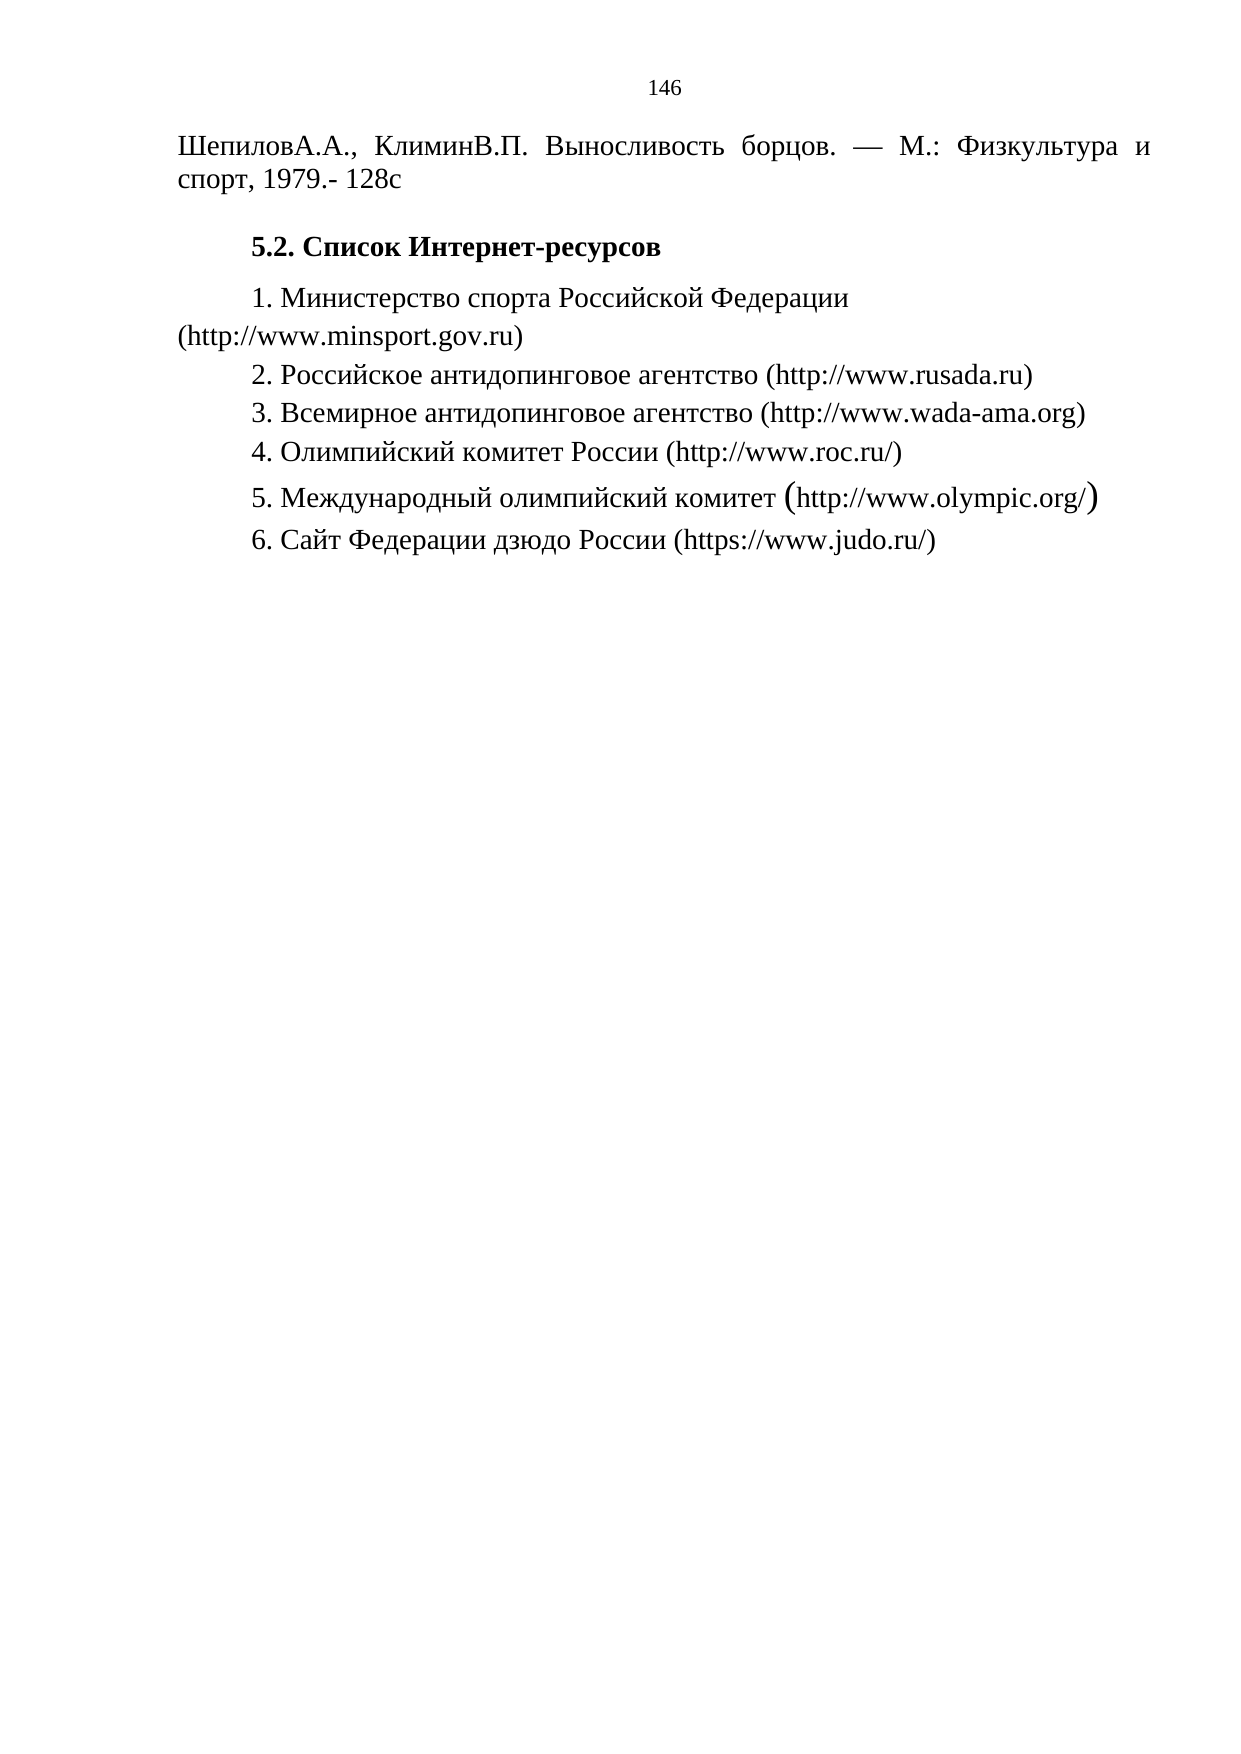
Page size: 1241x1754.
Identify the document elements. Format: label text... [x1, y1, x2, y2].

text 3. Всемирное антидопинговое агентство (http://www.wada-ama.org) [177, 395, 1152, 429]
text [177, 128, 1152, 195]
text 4. Олимпийский комитет России (http://www.roc.ru/) [177, 434, 1152, 467]
text 1. Министерство спорта Российской Федерации (http://www.minsport.gov.ru) [177, 280, 1152, 352]
text 2. Российское антидопинговое агентство (http://www.rusada.ru) [177, 357, 1152, 390]
text 5.2. Список Интернет-ресурсов [177, 229, 1152, 262]
text 5. Международный олимпийский комитет (http://www.olympic.org/) [177, 472, 1152, 516]
text 6. Сайт Федерации дзюдо России (https://www.judo.ru/) [177, 522, 1152, 556]
